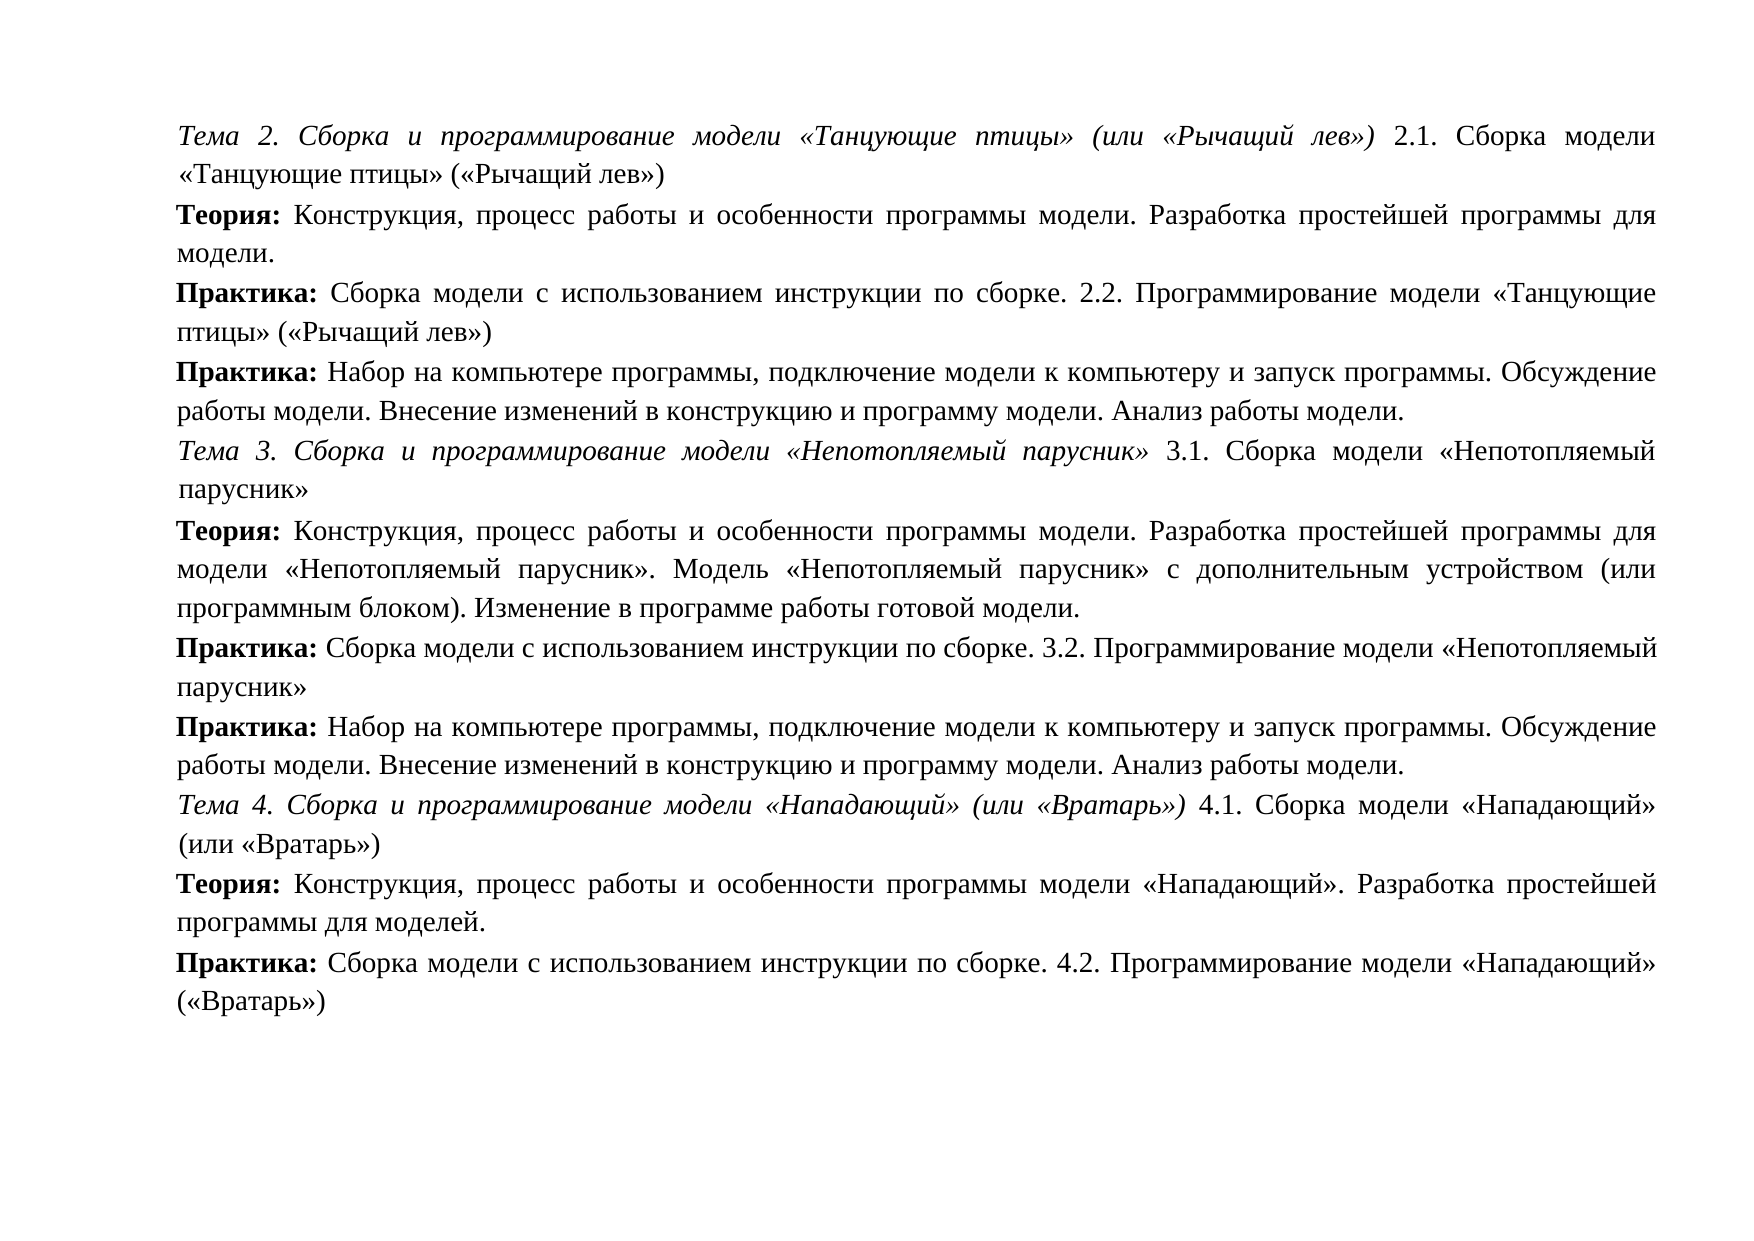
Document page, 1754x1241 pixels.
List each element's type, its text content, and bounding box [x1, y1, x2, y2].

text Тема 4. Сборка и программирование модели «Нападающий» (или «Вратарь») 4.1. Сборка модели «Нападающий» (или «Вратарь») [177, 787, 1656, 859]
text Теория: Конструкция, процесс работы и особенности программы модели. Разработка простейшей программы для модели. [176, 197, 1658, 269]
text Теория: Конструкция, процесс работы и особенности программы модели. Разработка простейшей программы для модели «Непотопляемый парусник». Модель «Непотопляемый парусник» с дополнительным устройством (или программным блоком). Изменение в программе работы готовой модели. [176, 513, 1658, 623]
text Тема 2. Сборка и программирование модели «Танцующие птицы» (или «Рычащий лев») 2.1. Сборка модели «Танцующие птицы» («Рычащий лев») [177, 118, 1656, 190]
text Практика: Сборка модели с использованием инструкции по сборке. 3.2. Программирование модели «Непотопляемый парусник» [176, 630, 1658, 702]
text Практика: Сборка модели с использованием инструкции по сборке. 4.2. Программирование модели «Нападающий» («Вратарь») [176, 945, 1658, 1017]
text Практика: Сборка модели с использованием инструкции по сборке. 2.2. Программирование модели «Танцующие птицы» («Рычащий лев») [176, 275, 1658, 347]
text Теория: Конструкция, процесс работы и особенности программы модели «Нападающий». Разработка простейшей программы для моделей. [176, 866, 1658, 938]
text Практика: Набор на компьютере программы, подключение модели к компьютеру и запуск программы. Обсуждение работы модели. Внесение изменений в конструкцию и программу модели. Анализ работы модели. [176, 354, 1658, 426]
text Практика: Набор на компьютере программы, подключение модели к компьютеру и запуск программы. Обсуждение работы модели. Внесение изменений в конструкцию и программу модели. Анализ работы модели. [176, 709, 1658, 781]
text Тема 3. Сборка и программирование модели «Непотопляемый парусник» 3.1. Сборка модели «Непотопляемый парусник» [177, 433, 1656, 505]
